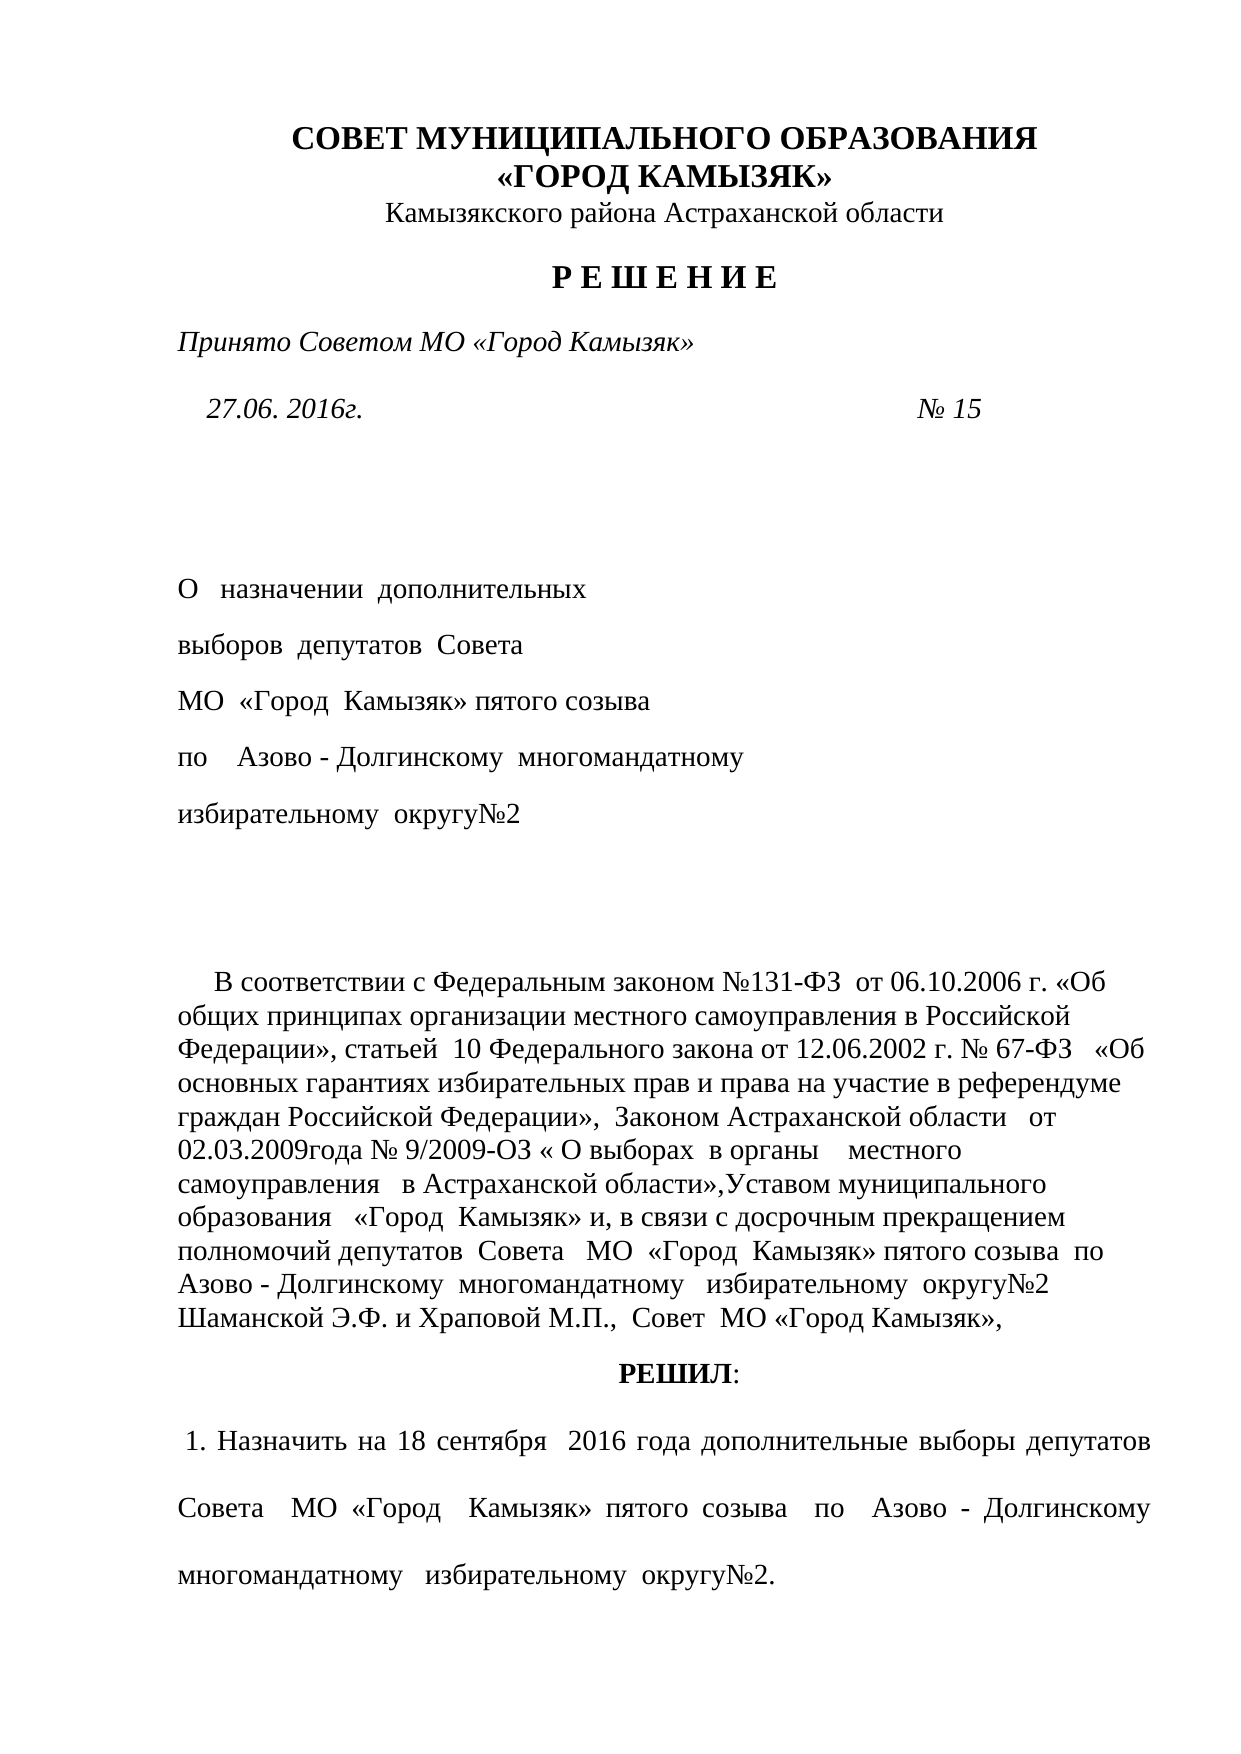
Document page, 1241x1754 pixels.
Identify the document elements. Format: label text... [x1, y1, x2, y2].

text О назначении дополнительных [177, 571, 1152, 604]
text В соответствии с Федеральным законом №131-ФЗ от 06.10.2006 г. «Об общих принципах организации местного самоуправления в Российской Федерации», статьей 10 Федерального закона от 12.06.2002 г. № 67-ФЗ «Об основных гарантиях избирательных прав и права на участие в референдуме граждан Российской Федерации», Законом Астраханской области от 02.03.2009года № 9/2009-ОЗ « О выборах в органы местного самоуправления в Астраханской области»,Уставом муниципального образования «Город Камызяк» и, в связи с досрочным прекращением полномочий депутатов Совета МО «Город Камызяк» пятого созыва по Азово - Долгинскому многомандатному избирательному округу№2 Шаманской Э.Ф. и Храповой М.П., Совет МО «Город Камызяк», [177, 964, 1152, 1333]
text Р Е Ш Е Н И Е [177, 257, 1152, 295]
text МО «Город Камызяк» пятого созыва [177, 683, 1152, 717]
text РЕШИЛ: [207, 1356, 1152, 1390]
text избирательному округу№2 [177, 796, 1152, 829]
text 1. Назначить на 18 сентября 2016 года дополнительные выборы депутатов Совета МО «Город Камызяк» пятого созыва по Азово - Долгинскому многомандатному избирательному округу№2. [177, 1423, 1152, 1591]
text «ГОРОД КАМЫЗЯК» [177, 156, 1152, 195]
text по Азово - Долгинскому многомандатному [177, 739, 1152, 773]
text 27.06. 2016г. № 15 [177, 391, 1152, 425]
title СОВЕТ МУНИЦИПАЛЬНОГО ОБРАЗОВАНИЯ [177, 118, 1152, 156]
text Принято Советом МО «Город Камызяк» [177, 324, 1152, 358]
text Камызякского района Астраханской области [177, 195, 1152, 228]
text выборов депутатов Совета [177, 627, 1152, 661]
